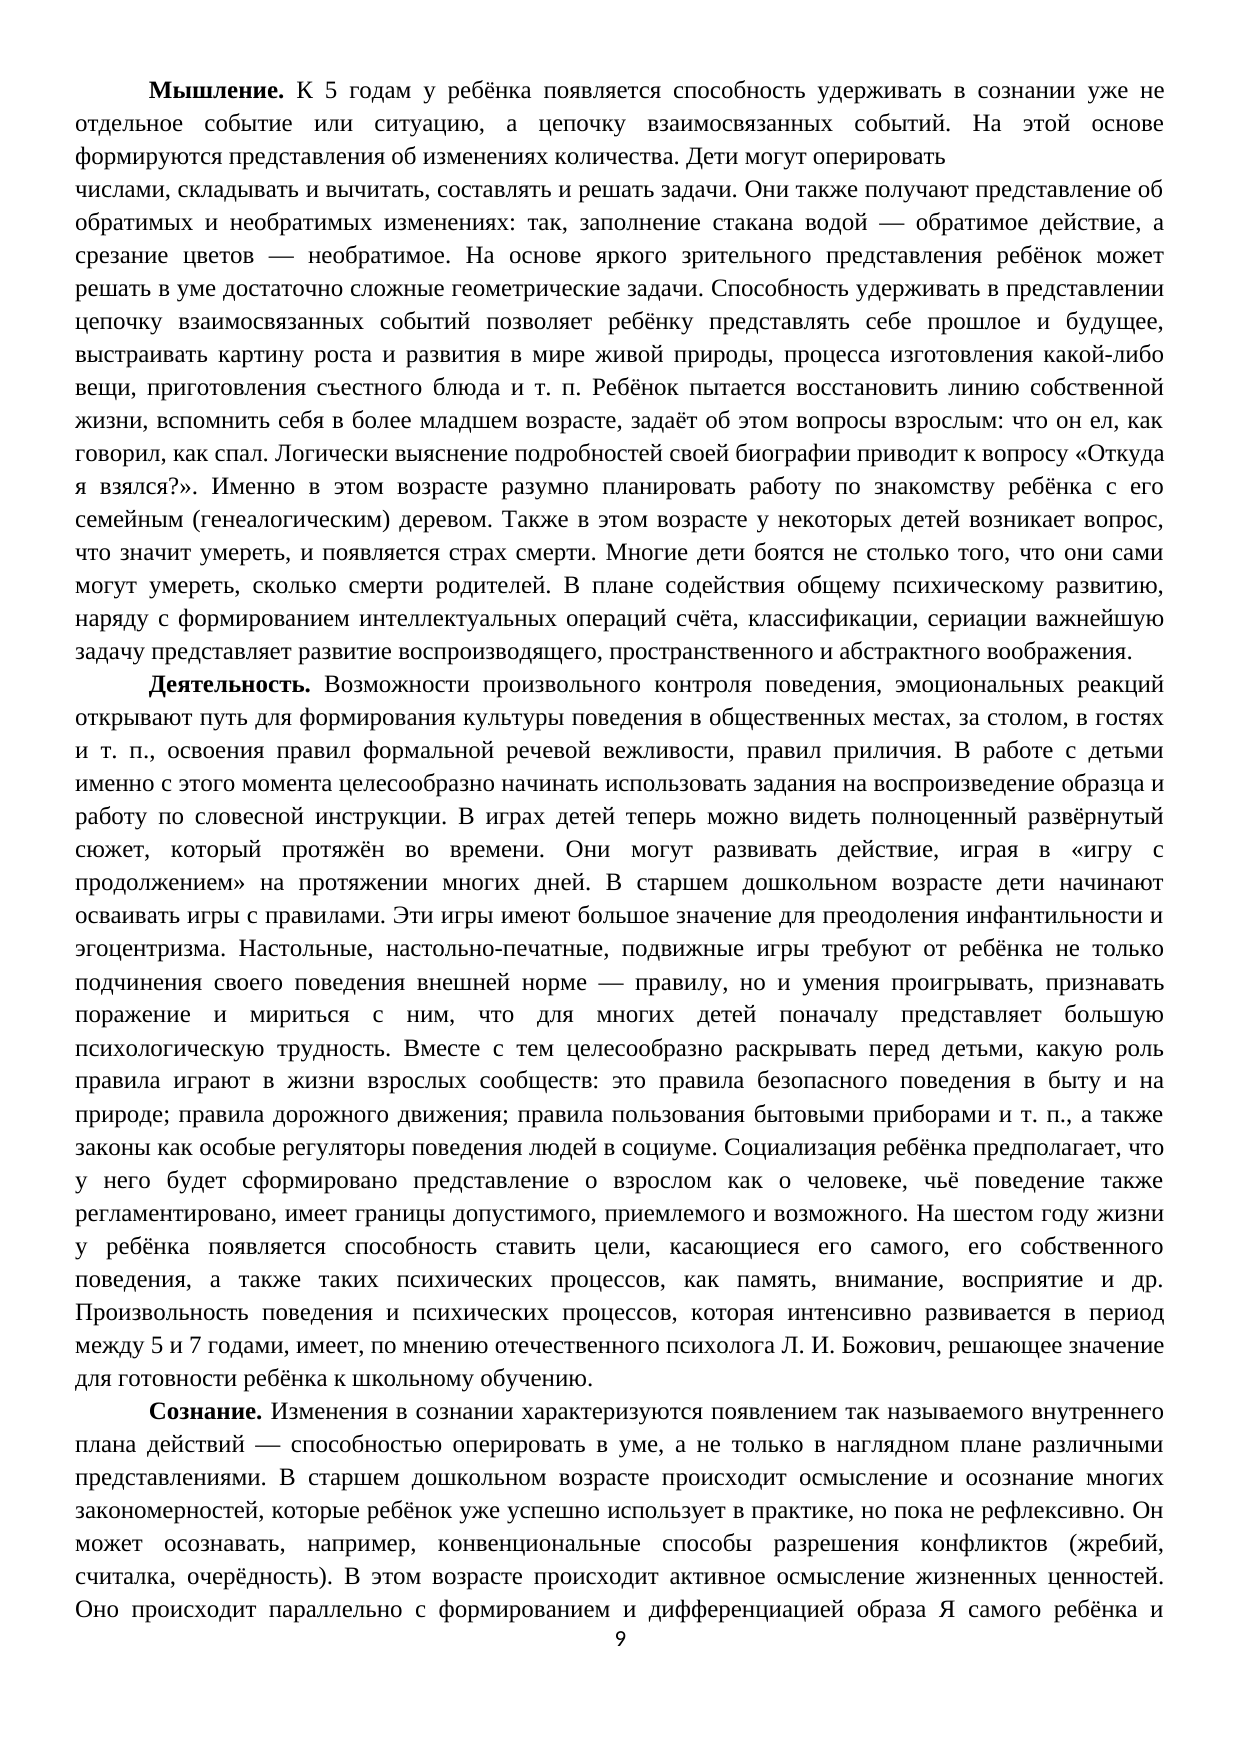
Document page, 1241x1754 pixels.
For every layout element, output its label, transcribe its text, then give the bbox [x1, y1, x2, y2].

text Деятельность. Возможности произвольного контроля поведения, эмоциональных реакций открывают путь для формирования культуры поведения в общественных местах, за столом, в гостях и т. п., освоения правил формальной речевой вежливости, правил приличия. В работе с детьми именно с этого момента целесообразно начинать использовать задания на воспроизведение образца и работу по словесной инструкции. В играх детей теперь можно видеть полноценный развёрнутый сюжет, который протяжён во времени. Они могут развивать действие, играя в «игру с продолжением» на протяжении многих дней. В старшем дошкольном возрасте дети начинают осваивать игры с правилами. Эти игры имеют большое значение для преодоления инфантильности и эгоцентризма. Настольные, настольно-печатные, подвижные игры требуют от ребёнка не только подчинения своего поведения внешней норме — правилу, но и умения проигрывать, признавать поражение и мириться с ним, что для многих детей поначалу представляет большую психологическую трудность. Вместе с тем целесообразно раскрывать перед детьми, какую роль правила играют в жизни взрослых сообществ: это правила безопасного поведения в быту и на природе; правила дорожного движения; правила пользования бытовыми приборами и т. п., а также законы как особые регуляторы поведения людей в социуме. Социализация ребёнка предполагает, что у него будет сформировано представление о взрослом как о человеке, чьё поведение также регламентировано, имеет границы допустимого, приемлемого и возможного. На шестом году жизни у ребёнка появляется способность ставить цели, касающиеся его самого, его собственного поведения, а также таких психических процессов, как память, внимание, восприятие и др. Произвольность поведения и психических процессов, которая интенсивно развивается в период между 5 и 7 годами, имеет, по мнению отечественного психолога Л. И. Божович, решающее значение для готовности ребёнка к школьному обучению. [75, 669, 1165, 1392]
text числами, складывать и вычитать, составлять и решать задачи. Они также получают представление об обратимых и необратимых изменениях: так, заполнение стакана водой — обратимое действие, а срезание цветов — необратимое. На основе яркого зрительного представления ребёнок может решать в уме достаточно сложные геометрические задачи. Способность удерживать в представлении цепочку взаимосвязанных событий позволяет ребёнку представлять себе прошлое и будущее, выстраивать картину роста и развития в мире живой природы, процесса изготовления какой-либо вещи, приготовления съестного блюда и т. п. Ребёнок пытается восстановить линию собственной жизни, вспомнить себя в более младшем возрасте, задаёт об этом вопросы взрослым: что он ел, как говорил, как спал. Логически выяснение подробностей своей биографии приводит к вопросу «Откуда я взялся?». Именно в этом возрасте разумно планировать работу по знакомству ребёнка с его семейным (генеалогическим) деревом. Также в этом возрасте у некоторых детей возникает вопрос, что значит умереть, и появляется страх смерти. Многие дети боятся не столько того, что они сами могут умереть, сколько смерти родителей. В плане содействия общему психическому развитию, наряду с формированием интеллектуальных операций счёта, классификации, сериации важнейшую задачу представляет развитие воспроизводящего, пространственного и абстрактного воображения. [75, 174, 1165, 665]
text Мышление. К 5 годам у ребёнка появляется способность удерживать в сознании уже не отдельное событие или ситуацию, а цепочку взаимосвязанных событий. На этой основе формируются представления об изменениях количества. Дети могут оперировать [75, 75, 1165, 170]
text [75, 1396, 1165, 1623]
